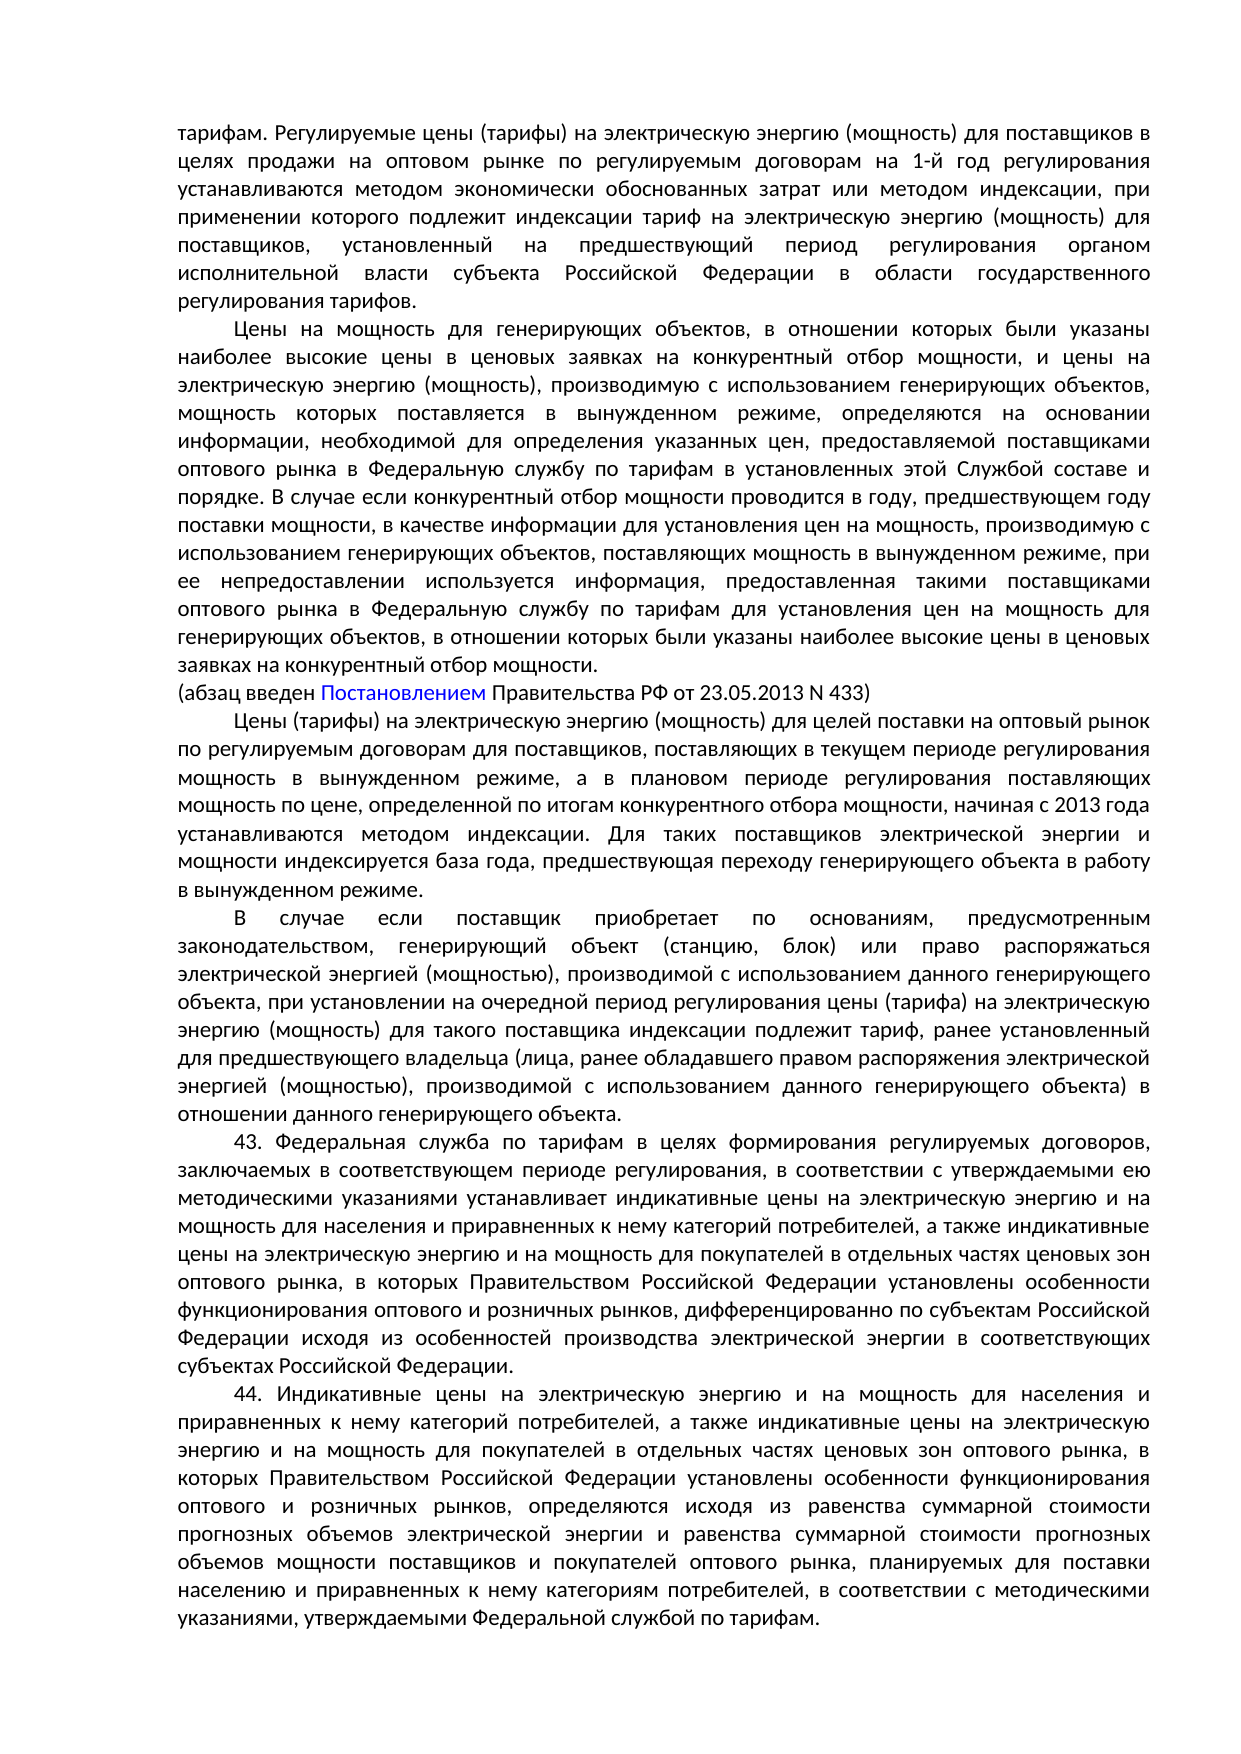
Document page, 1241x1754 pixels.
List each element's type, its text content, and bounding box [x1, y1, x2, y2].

text Цены на мощность для генерирующих объектов, в отношении которых были указаны наиболее высокие цены в ценовых заявках на конкурентный отбор мощности, и цены на электрическую энергию (мощность), производимую с использованием генерирующих объектов, мощность которых поставляется в вынужденном режиме, определяются на основании информации, необходимой для определения указанных цен, предоставляемой поставщиками оптового рынка в Федеральную службу по тарифам в установленных этой Службой составе и порядке. В случае если конкурентный отбор мощности проводится в году, предшествующем году поставки мощности, в качестве информации для установления цен на мощность, производимую с использованием генерирующих объектов, поставляющих мощность в вынужденном режиме, при ее непредоставлении используется информация, предоставленная такими поставщиками оптового рынка в Федеральную службу по тарифам для установления цен на мощность для генерирующих объектов, в отношении которых были указаны наиболее высокие цены в ценовых заявках на конкурентный отбор мощности. [177, 314, 1152, 678]
text Цены (тарифы) на электрическую энергию (мощность) для целей поставки на оптовый рынок по регулируемым договорам для поставщиков, поставляющих в текущем периоде регулирования мощность в вынужденном режиме, а в плановом периоде регулирования поставляющих мощность по цене, определенной по итогам конкурентного отбора мощности, начиная с 2013 года устанавливаются методом индексации. Для таких поставщиков электрической энергии и мощности индексируется база года, предшествующая переходу генерирующего объекта в работу в вынужденном режиме. [177, 707, 1152, 903]
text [177, 118, 1152, 314]
text 43. Федеральная служба по тарифам в целях формирования регулируемых договоров, заключаемых в соответствующем периоде регулирования, в соответствии с утверждаемыми ею методическими указаниями устанавливает индикативные цены на электрическую энергию и на мощность для населения и приравненных к нему категорий потребителей, а также индикативные цены на электрическую энергию и на мощность для покупателей в отдельных частях ценовых зон оптового рынка, в которых Правительством Российской Федерации установлены особенности функционирования оптового и розничных рынков, дифференцированно по субъектам Российской Федерации исходя из особенностей производства электрической энергии в соответствующих субъектах Российской Федерации. [177, 1127, 1152, 1379]
text В случае если поставщик приобретает по основаниям, предусмотренным законодательством, генерирующий объект (станцию, блок) или право распоряжаться электрической энергией (мощностью), производимой с использованием данного генерирующего объекта, при установлении на очередной период регулирования цены (тарифа) на электрическую энергию (мощность) для такого поставщика индексации подлежит тариф, ранее установленный для предшествующего владельца (лица, ранее обладавшего правом распоряжения электрической энергией (мощностью), производимой с использованием данного генерирующего объекта) в отношении данного генерирующего объекта. [177, 903, 1152, 1127]
text (абзац введен Постановлением Правительства РФ от 23.05.2013 N 433) [177, 678, 1152, 707]
text 44. Индикативные цены на электрическую энергию и на мощность для населения и приравненных к нему категорий потребителей, а также индикативные цены на электрическую энергию и на мощность для покупателей в отдельных частях ценовых зон оптового рынка, в которых Правительством Российской Федерации установлены особенности функционирования оптового и розничных рынков, определяются исходя из равенства суммарной стоимости прогнозных объемов электрической энергии и равенства суммарной стоимости прогнозных объемов мощности поставщиков и покупателей оптового рынка, планируемых для поставки населению и приравненных к нему категориям потребителей, в соответствии с методическими указаниями, утверждаемыми Федеральной службой по тарифам. [177, 1379, 1152, 1631]
